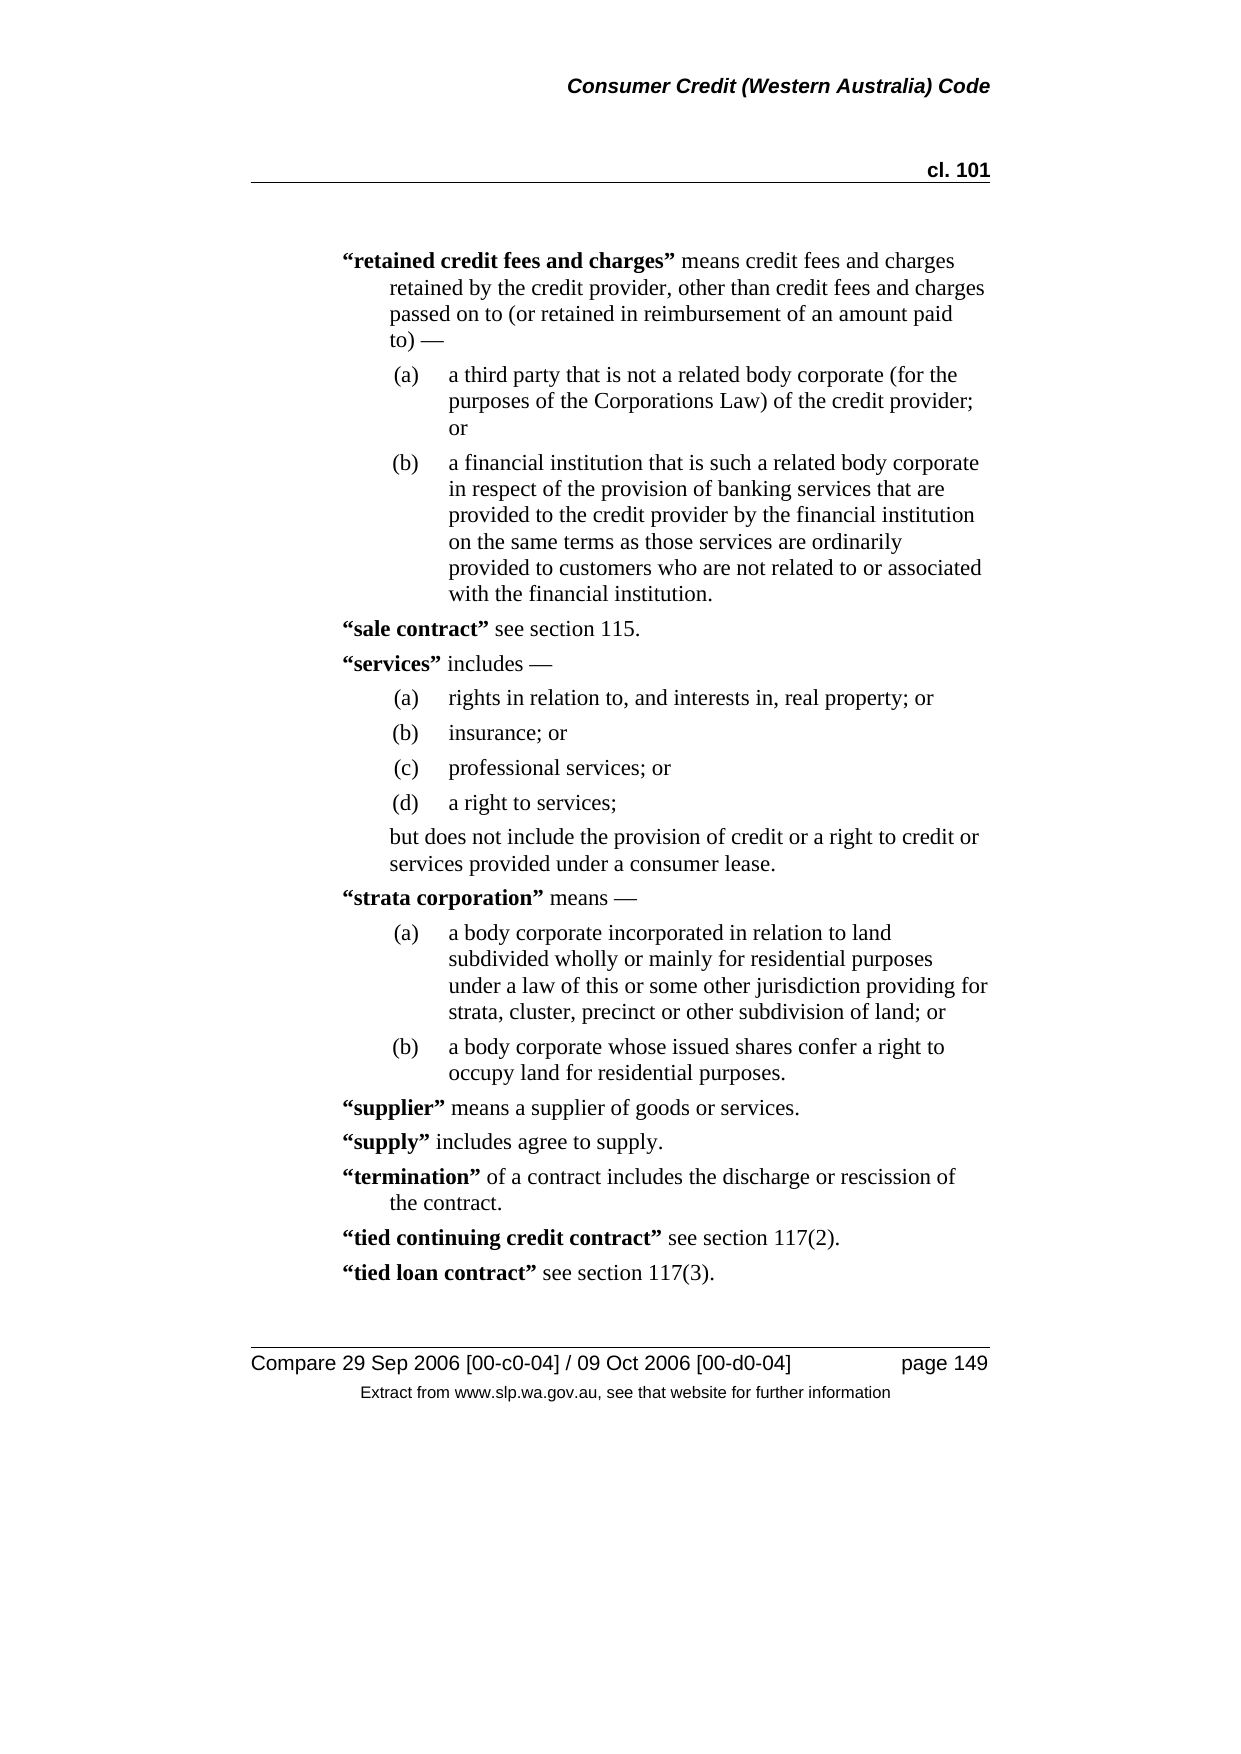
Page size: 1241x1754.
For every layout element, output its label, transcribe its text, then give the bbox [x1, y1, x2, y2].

text “supplier” means a supplier of goods or services. [251, 1094, 990, 1120]
text “supply” includes agree to supply. [251, 1128, 990, 1155]
text (d) a right to services; [251, 788, 990, 815]
text “retained credit fees and charges” means credit fees and charges retained by the credit provider, other than credit fees and charges passed on to (or retained in reimbursement of an amount paid to) — [251, 247, 990, 353]
text (c) professional services; or [251, 754, 990, 780]
text but does not include the provision of credit or a right to credit or services provided under a consumer lease. [251, 823, 990, 876]
text “sale contract” see section 115. [251, 615, 990, 641]
text “tied continuing credit contract” see section 117(2). [251, 1224, 990, 1251]
text “termination” of a contract includes the discharge or rescission of the contract. [251, 1163, 990, 1216]
text (b) insurance; or [251, 719, 990, 746]
text (a) rights in relation to, and interests in, real property; or [251, 684, 990, 711]
text “strata corporation” means — [251, 884, 990, 911]
text (a) a body corporate incorporated in relation to land subdivided wholly or mainly for residential purposes under a law of this or some other jurisdiction providing for strata, cluster, precinct or other subdivision of land; or [251, 919, 990, 1024]
text “tied loan contract” see section 117(3). [251, 1259, 990, 1285]
text (a) a third party that is not a related body corporate (for the purposes of the Corporations Law) of the credit provider; or [251, 361, 990, 440]
text (b) a body corporate whose issued shares confer a right to occupy land for residential purposes. [251, 1033, 990, 1085]
text (b) a financial institution that is such a related body corporate in respect of the provision of banking services that are provided to the credit provider by the financial institution on the same terms as those services are ordinarily provided to customers who are not related to or associated with the financial institution. [251, 449, 990, 607]
text “services” includes — [251, 650, 990, 676]
